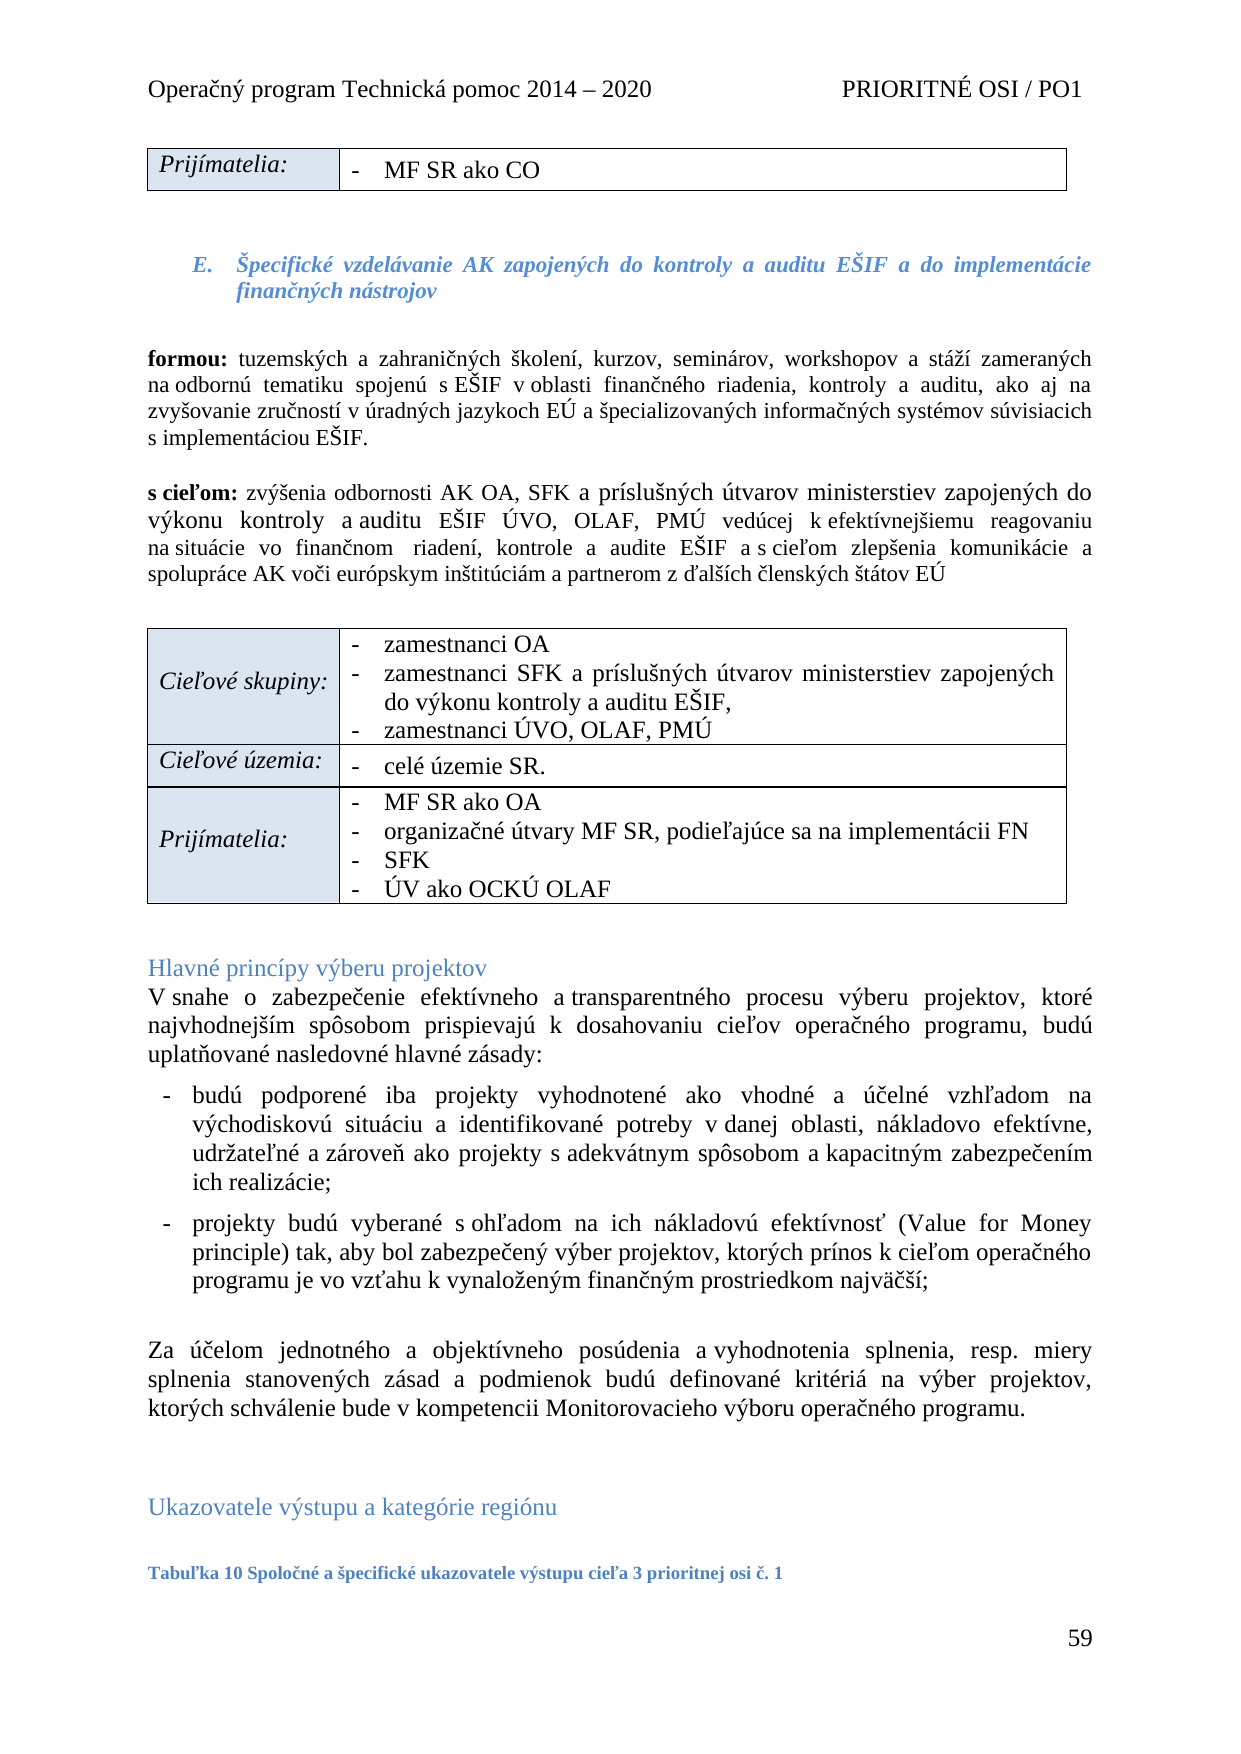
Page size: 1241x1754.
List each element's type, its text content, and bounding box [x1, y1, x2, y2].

table_cell Prijímatelia: [148, 149, 339, 190]
table_header Cieľové skupiny: [148, 629, 339, 744]
subtitle Hlavné princípy výberu projektov [148, 953, 1093, 982]
subtitle Ukazovatele výstupu a kategórie regiónu [148, 1492, 1093, 1521]
list Špecifické vzdelávanie AK zapojených do kontroly a auditu EŠIF a do implementácie finančných nástrojov [192, 251, 1093, 304]
list budú podporené iba projekty vyhodnotené ako vhodné a účelné vzhľadom na východiskovú situáciu a identifikované potreby v danej oblasti, nákladovo efektívne, udržateľné a zároveň ako projekty s adekvátnym spôsobom a kapacitným zabezpečením ich realizácie; [162, 1081, 1093, 1196]
table_cell celé územie SR. [340, 745, 1066, 786]
table_cell Cieľové územia: [148, 745, 339, 786]
table_header zamestnanci OA zamestnanci SFK a príslušných útvarov ministerstiev zapojených do výkonu kontroly a auditu EŠIF, zamestnanci ÚVO, OLAF, PMÚ [340, 629, 1066, 744]
table_cell Prijímatelia: [148, 788, 339, 902]
text Za účelom jednotného a objektívneho posúdenia a vyhodnotenia splnenia, resp. miery splnenia stanovených zásad a podmienok budú definované kritériá na výber projektov, ktorých schválenie bude v kompetencii Monitorovacieho výboru operačného programu. [148, 1336, 1093, 1422]
table_cell MF SR ako OA organizačné útvary MF SR, podieľajúce sa na implementácii FN SFK ÚV ako OCKÚ OLAF [340, 788, 1066, 902]
table_cell MF SR ako CO [340, 149, 1066, 190]
text V snahe o zabezpečenie efektívneho a transparentného procesu výberu projektov, ktoré najvhodnejším spôsobom prispievajú k dosahovaniu cieľov operačného programu, budú uplatňované nasledovné hlavné zásady: [148, 982, 1093, 1068]
list s cieľom: zvýšenia odbornosti AK OA, SFK a príslušných útvarov ministerstiev zapojených do výkonu kontroly a auditu EŠIF ÚVO, OLAF, PMÚ vedúcej k efektívnejšiemu reagovaniu na situácie vo finančnom riadení, kontrole a audite EŠIF a s cieľom zlepšenia komunikácie a spolupráce AK voči európskym inštitúciám a partnerom z ďalších členských štátov EÚ [148, 477, 1093, 587]
list formou: tuzemských a zahraničných školení, kurzov, seminárov, workshopov a stáží zameraných na odbornú tematiku spojenú s EŠIF v oblasti finančného riadenia, kontroly a auditu, ako aj na zvyšovanie zručností v úradných jazykoch EÚ a špecializovaných informačných systémov súvisiacich s implementáciou EŠIF. [148, 345, 1093, 450]
list projekty budú vyberané s ohľadom na ich nákladovú efektívnosť (Value for Money principle) tak, aby bol zabezpečený výber projektov, ktorých prínos k cieľom operačného programu je vo vzťahu k vynaloženým finančným prostriedkom najväčší; [162, 1208, 1093, 1294]
